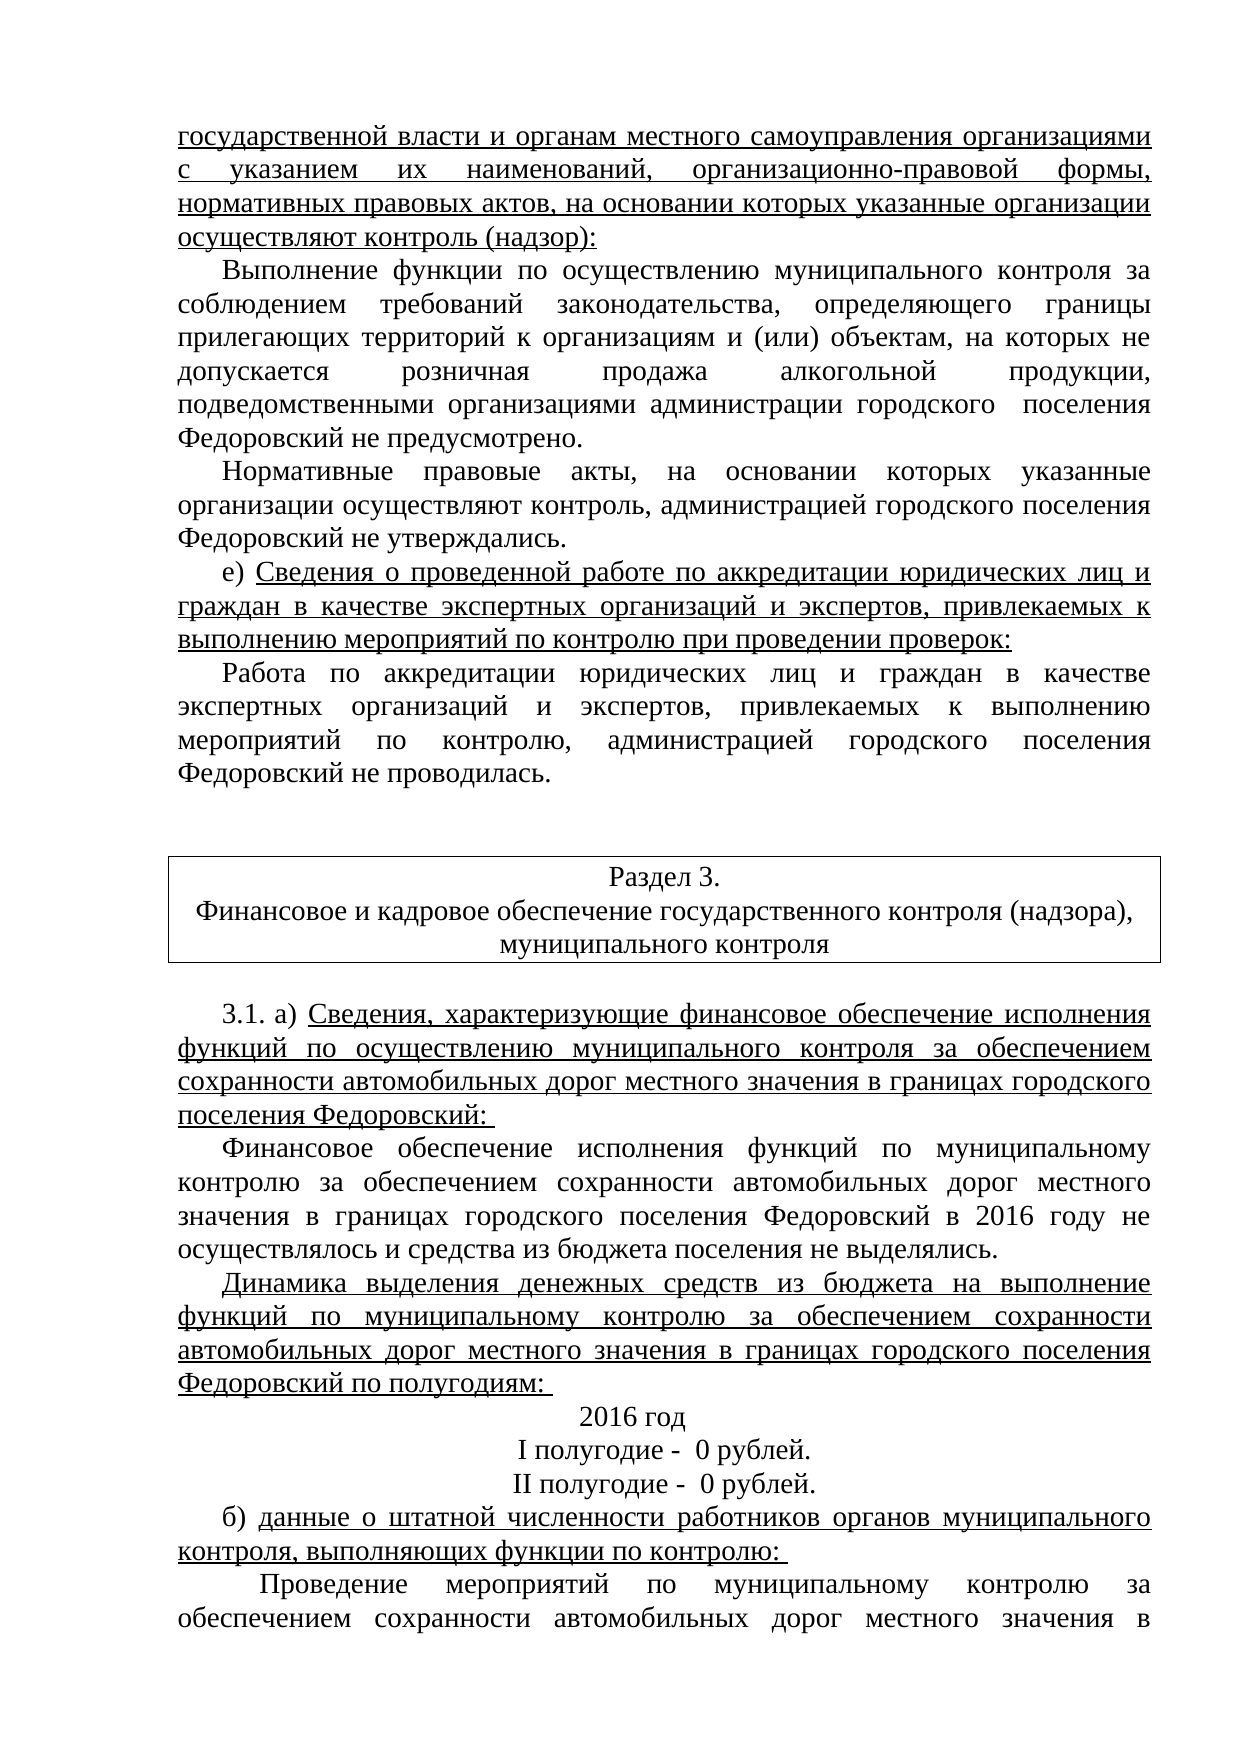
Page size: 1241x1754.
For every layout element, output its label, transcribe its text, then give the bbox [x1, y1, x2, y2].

text Финансовое обеспечение исполнения функций по муниципальному контролю за обеспечением сохранности автомобильных дорог местного значения в границах городского поселения Федоровский в 2016 году не осуществлялось и средства из бюджета поселения не выделялись. [177, 1131, 1152, 1265]
text е) Сведения о проведенной работе по аккредитации юридических лиц и граждан в качестве экспертных организаций и экспертов, привлекаемых к выполнению мероприятий по контролю при проведении проверок: [177, 554, 1152, 655]
text б) данные о штатной численности работников органов муниципального контроля, выполняющих функции по контролю: [177, 1499, 1152, 1567]
text Динамика выделения денежных средств из бюджета на выполнение функций по муниципальному контролю за обеспечением сохранности автомобильных дорог местного значения в границах городского поселения Федоровский по полугодиям: [177, 1328, 1152, 1399]
text Работа по аккредитации юридических лиц и граждан в качестве экспертных организаций и экспертов, привлекаемых к выполнению мероприятий по контролю, администрацией городского поселения Федоровский не проводилась. [177, 655, 1152, 789]
text II полугодие - 0 рублей. [177, 1466, 1152, 1499]
text Выполнение функции по осуществлению муниципального контроля за соблюдением требований законодательства, определяющего границы прилегающих территорий к организациям и (или) объектам, на которых не допускается розничная продажа алкогольной продукции, подведомственными организациями администрации городского поселения Федоровский не предусмотрено. [177, 252, 1152, 453]
text Раздел 3. [169, 857, 1160, 889]
text 3.1. а) Сведения, характеризующие финансовое обеспечение исполнения функций по осуществлению муниципального контроля за обеспечением сохранности автомобильных дорог местного значения в границах городского поселения Федоровский: [177, 1094, 1152, 1131]
text Финансовое и кадровое обеспечение государственного контроля (надзора), муниципального контроля [169, 889, 1160, 962]
text Динамика выделения денежных средств из бюджета на выполнение функций по муниципальному контролю за обеспечением сохранности автомобильных дорог местного значения в границах городского поселения Федоровский по полугодиям: [177, 1265, 1152, 1327]
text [177, 118, 1152, 147]
text Нормативные правовые акты, на основании которых указанные организации осуществляют контроль, администрацией городского поселения Федоровский не утверждались. [177, 453, 1152, 554]
text 3.1. а) Сведения, характеризующие финансовое обеспечение исполнения функций по осуществлению муниципального контроля за обеспечением сохранности автомобильных дорог местного значения в границах городского поселения Федоровский: [177, 996, 1152, 1059]
text 2016 год [177, 1399, 1152, 1432]
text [177, 1567, 1152, 1634]
text I полугодие - 0 рублей. [177, 1432, 1152, 1466]
text 3.1. а) Сведения, характеризующие финансовое обеспечение исполнения функций по осуществлению муниципального контроля за обеспечением сохранности автомобильных дорог местного значения в границах городского поселения Федоровский: [177, 1060, 1152, 1093]
